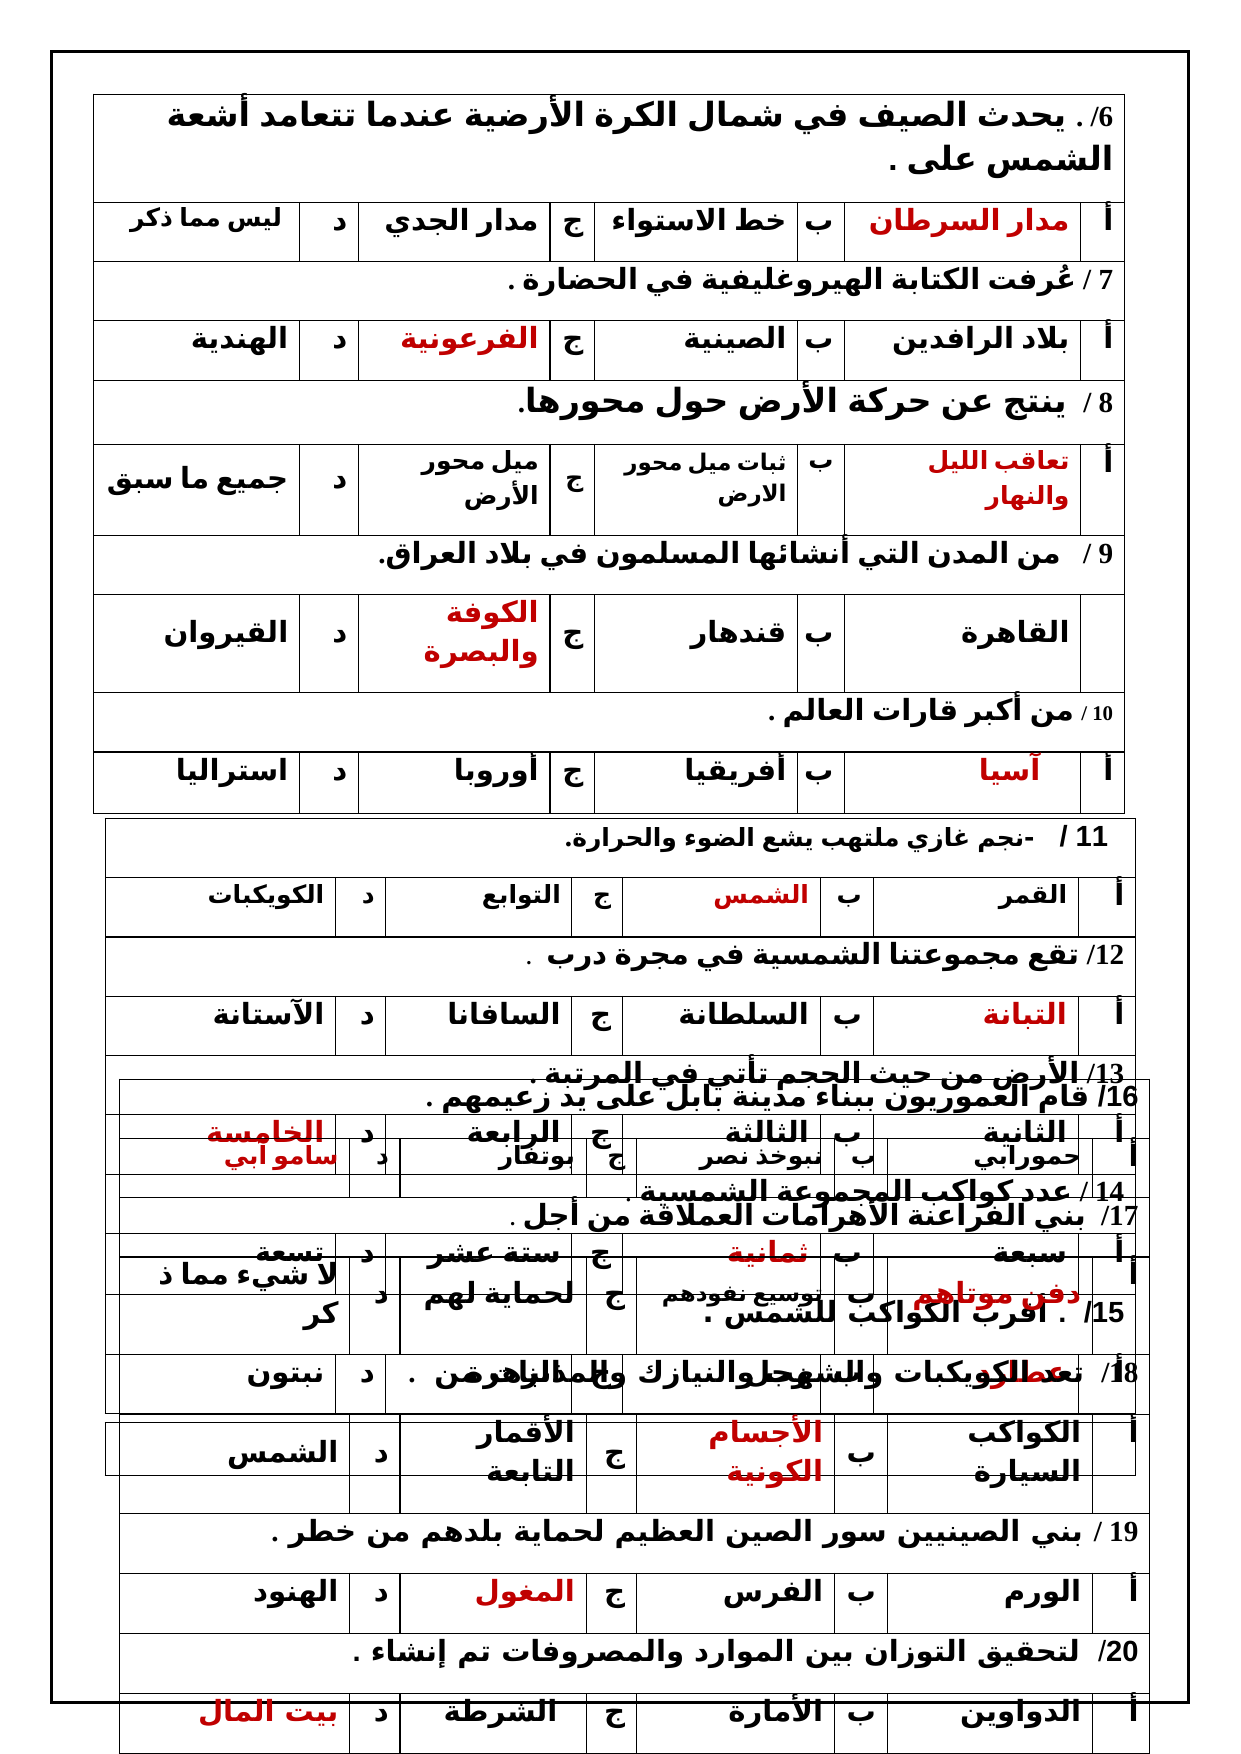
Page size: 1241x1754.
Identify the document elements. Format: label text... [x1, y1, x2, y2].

table_cell سامو آبي [120, 1139, 349, 1197]
table_cell الهنود [120, 1574, 349, 1633]
table_cell أ [1079, 997, 1135, 1055]
table_cell ب [835, 1415, 887, 1513]
table_cell الهندية [94, 321, 299, 380]
table_cell ب [835, 1694, 887, 1753]
table_cell الأقمار التابعة [401, 1415, 586, 1513]
table_cell دفن موتاهم [888, 1258, 1092, 1354]
table_cell أ [1081, 321, 1124, 380]
table_cell الكوفة والبصرة [359, 595, 549, 692]
table_cell ب [821, 997, 873, 1055]
table_cell ب [835, 1258, 887, 1354]
table_cell د [300, 445, 358, 535]
table_cell ج [551, 321, 594, 380]
table_cell تعاقب الليل والنهار [845, 445, 1080, 535]
table_cell ب [835, 1574, 887, 1633]
table_cell ميل محور الأرض [359, 445, 549, 535]
table_cell بوتفار [401, 1139, 586, 1197]
table_cell د [350, 1258, 399, 1354]
table_cell ب [798, 753, 844, 813]
table_cell ثبات ميل محور الارض [595, 445, 797, 535]
table_cell 13/ الأرض من حيث الحجم تأتي في المرتبة . [106, 1056, 1135, 1114]
table_cell د [300, 321, 358, 380]
table_cell الكواكب السيارة [888, 1415, 1092, 1513]
table_cell د [300, 203, 358, 261]
table_cell الفرعونية [359, 321, 549, 380]
table_cell ج [572, 878, 622, 936]
table_cell الشمس [120, 1415, 349, 1513]
table_cell د [350, 1574, 399, 1633]
table_cell ج [587, 1139, 636, 1197]
table_cell د [300, 595, 358, 692]
table_cell أ [1093, 1258, 1149, 1354]
table_cell 18/ تعد الكويكبات والشهب والنيازك والمذنبات من . [120, 1355, 1149, 1414]
table_cell تسعة [106, 1234, 119, 1294]
table_cell نبتون [106, 1355, 119, 1413]
table_cell الخامسة [106, 1115, 119, 1173]
table_cell [1081, 595, 1124, 692]
table_cell توسيع نفودهم [637, 1258, 834, 1354]
table_cell القمر [874, 878, 1078, 936]
table_cell جميع ما سبق [94, 445, 299, 535]
table_cell القيروان [94, 595, 299, 692]
table_cell ج [572, 997, 622, 1055]
table_cell أ [1093, 1694, 1149, 1753]
table_cell ب [798, 445, 844, 535]
table_cell د [350, 1415, 399, 1513]
table_cell ب [798, 595, 844, 692]
table_cell أ [1081, 203, 1124, 261]
table_cell ج [587, 1415, 636, 1513]
table_cell 9 / من المدن التي أنشائها المسلمون في بلاد العراق. [94, 536, 1124, 594]
table_cell الأمارة [637, 1694, 834, 1753]
table_cell د [350, 1139, 399, 1197]
table_cell الصينية [595, 321, 797, 380]
table_cell الدواوين [888, 1694, 1092, 1753]
table_cell 19 / بني الصينيين سور الصين العظيم لحماية بلدهم من خطر . [120, 1514, 1149, 1573]
table_cell ج [551, 445, 594, 535]
table_cell نبوخذ نصر [637, 1139, 834, 1197]
table_cell مدار الجدي [359, 203, 549, 261]
table_header 16/ قام العموريون ببناء مدينة بابل على يد زعيمهم . [120, 1080, 1149, 1138]
table_cell مدار السرطان [845, 203, 1080, 261]
table_cell قندهار [595, 595, 797, 692]
table_cell 17/ بني الفراعنة الأهرامات العملاقة من أجل . [120, 1198, 1149, 1256]
table_cell ب [835, 1139, 887, 1197]
table_cell الشمس [623, 878, 820, 936]
table_cell ج [587, 1694, 636, 1753]
table_cell د [336, 878, 385, 936]
table_cell د [336, 997, 385, 1055]
table_cell التبانة [874, 997, 1078, 1055]
table_cell السافانا [386, 997, 571, 1055]
table_cell 10 / من أكبر قارات العالم . [94, 693, 1124, 751]
table_cell ليس مما ذكر [94, 203, 299, 261]
table_cell ج [551, 203, 594, 261]
table_cell الفرس [637, 1574, 834, 1633]
table_cell ج [551, 595, 594, 692]
table_cell ب [798, 321, 844, 380]
table_cell أ [1093, 1139, 1149, 1197]
table_cell ب [821, 878, 873, 936]
table_cell أ [1079, 878, 1135, 936]
table_cell أ [1081, 753, 1124, 813]
table_cell بلاد الرافدين [845, 321, 1080, 380]
table_cell لحماية لهم [401, 1258, 586, 1354]
table_cell الورم [888, 1574, 1092, 1633]
table_cell الشرطة [401, 1694, 586, 1753]
table_header 11 / -نجم غازي ملتهب يشع الضوء والحرارة. [106, 819, 1135, 877]
table_cell د [300, 753, 358, 813]
table_cell التوابع [386, 878, 571, 936]
table_cell ج [551, 753, 594, 813]
table_cell ج [587, 1258, 636, 1354]
table_cell لا شيء مما ذ كر [120, 1258, 349, 1354]
table_cell المغول [401, 1574, 586, 1633]
table_cell ج [587, 1574, 636, 1633]
table_cell أ [1081, 445, 1124, 535]
table_cell حمورابي [888, 1139, 1092, 1197]
table_cell 7 / عُرفت الكتابة الهيروغليفية في الحضارة . [94, 262, 1124, 320]
table_cell القاهرة [845, 595, 1080, 692]
table_cell الكويكبات [106, 878, 335, 936]
table_cell 20/ لتحقيق التوزان بين الموارد والمصروفات تم إنشاء . [120, 1634, 1149, 1693]
table_cell آسيا [845, 753, 1080, 813]
table_cell استراليا [94, 753, 299, 813]
table_cell 12/ تقع مجموعتنا الشمسية في مجرة درب . [106, 938, 1135, 996]
table_cell أ [1093, 1415, 1149, 1513]
table_cell أوروبا [359, 753, 549, 813]
table_header 6/ . يحدث الصيف في شمال الكرة الأرضية عندما تتعامد أشعة الشمس على . [94, 95, 1124, 202]
table_cell الآستانة [106, 997, 335, 1055]
table_cell أفريقيا [595, 753, 797, 813]
table_cell الأجسام الكونية [637, 1415, 834, 1513]
table_cell ب [798, 203, 844, 261]
table_cell د [350, 1694, 399, 1753]
table_cell 8 / ينتج عن حركة الأرض حول محورها. [94, 381, 1124, 444]
table_cell أ [1093, 1574, 1149, 1633]
table_cell خط الاستواء [595, 203, 797, 261]
table_cell السلطانة [623, 997, 820, 1055]
table_cell بيت المال [120, 1694, 349, 1753]
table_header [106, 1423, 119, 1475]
